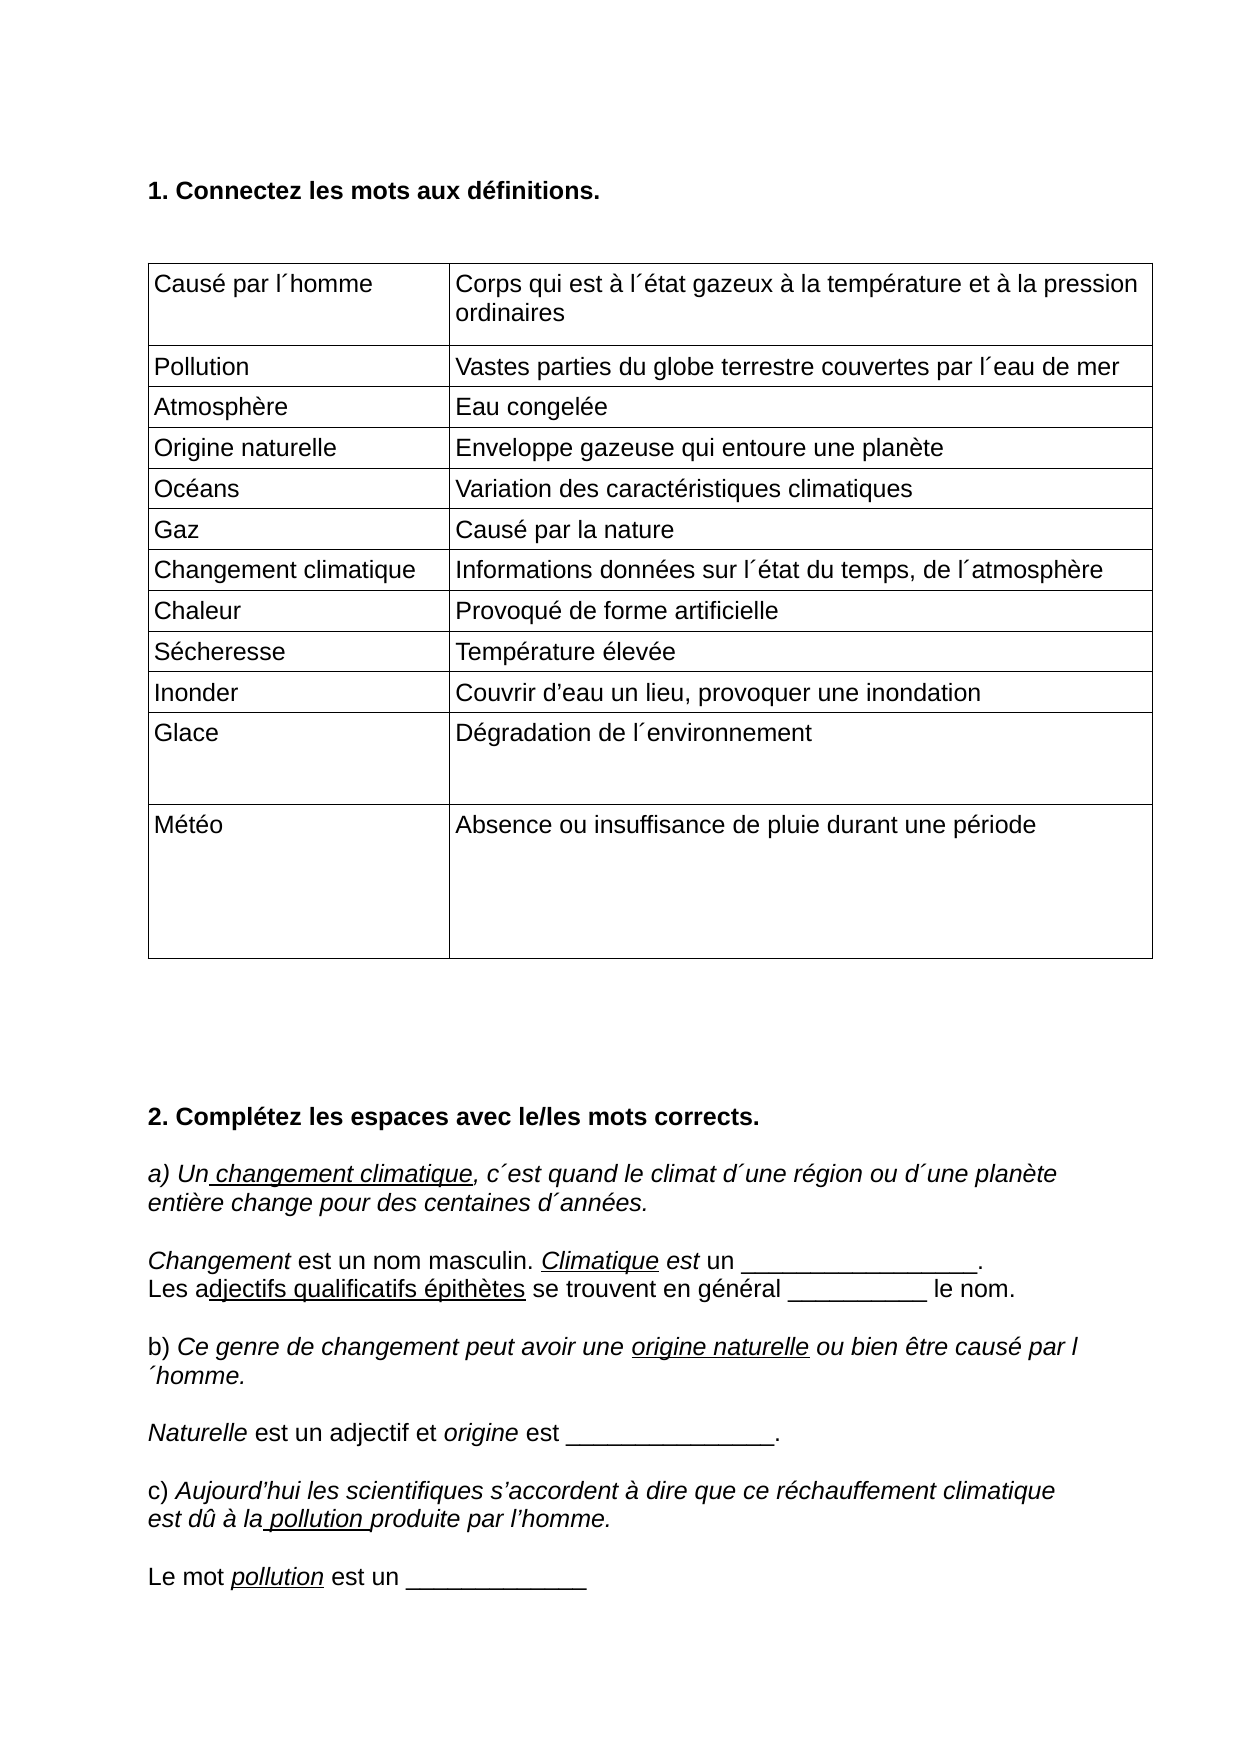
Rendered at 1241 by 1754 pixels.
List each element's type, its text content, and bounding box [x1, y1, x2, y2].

text 2. Complétez les espaces avec le/les mots corrects. [148, 1102, 1093, 1131]
table_cell Chaleur [149, 591, 449, 631]
table_cell Océans [149, 469, 449, 508]
table_cell Sécheresse [149, 632, 449, 671]
table_cell Vastes parties du globe terrestre couvertes par l´eau de mer [450, 346, 1152, 386]
table_cell Température élevée [450, 632, 1152, 671]
table_cell Couvrir d’eau un lieu, provoquer une inondation [450, 672, 1152, 712]
table_cell Eau congelée [450, 387, 1152, 427]
table_header Corps qui est à l´état gazeux à la température et à la pression ordinaires [450, 264, 1152, 345]
table_cell Pollution [149, 346, 449, 386]
table_cell Météo [149, 805, 449, 958]
table_cell Inonder [149, 672, 449, 712]
table_cell Changement climatique [149, 550, 449, 590]
table_cell Origine naturelle [149, 428, 449, 468]
text Les adjectifs qualificatifs épithètes se trouvent en général __________ le nom. [148, 1274, 1093, 1303]
table_cell Causé par la nature [450, 509, 1152, 549]
table_cell Gaz [149, 509, 449, 549]
text 1. Connectez les mots aux définitions. [148, 176, 1093, 205]
text Le mot pollution est un _____________ [148, 1562, 1093, 1591]
text a) Un changement climatique, c´est quand le climat d´une région ou d´une planète entière change pour des centaines d´années. [148, 1159, 1093, 1217]
table_cell Atmosphère [149, 387, 449, 427]
table_cell Variation des caractéristiques climatiques [450, 469, 1152, 508]
text Changement est un nom masculin. Climatique est un _________________. [148, 1246, 1093, 1274]
table_cell Glace [149, 713, 449, 804]
table_cell Provoqué de forme artificielle [450, 591, 1152, 631]
text c) Aujourd’hui les scientifiques s’accordent à dire que ce réchauffement climatique est dû à la pollution produite par l’homme. [148, 1476, 1093, 1533]
text b) Ce genre de changement peut avoir une origine naturelle ou bien être causé par l´homme. [148, 1332, 1093, 1389]
text Naturelle est un adjectif et origine est _______________. [148, 1418, 1093, 1447]
table_cell Enveloppe gazeuse qui entoure une planète [450, 428, 1152, 468]
table_cell Absence ou insuffisance de pluie durant une période [450, 805, 1152, 958]
table_cell Dégradation de l´environnement [450, 713, 1152, 804]
table_cell Informations données sur l´état du temps, de l´atmosphère [450, 550, 1152, 590]
table_header Causé par l´homme [149, 264, 449, 345]
